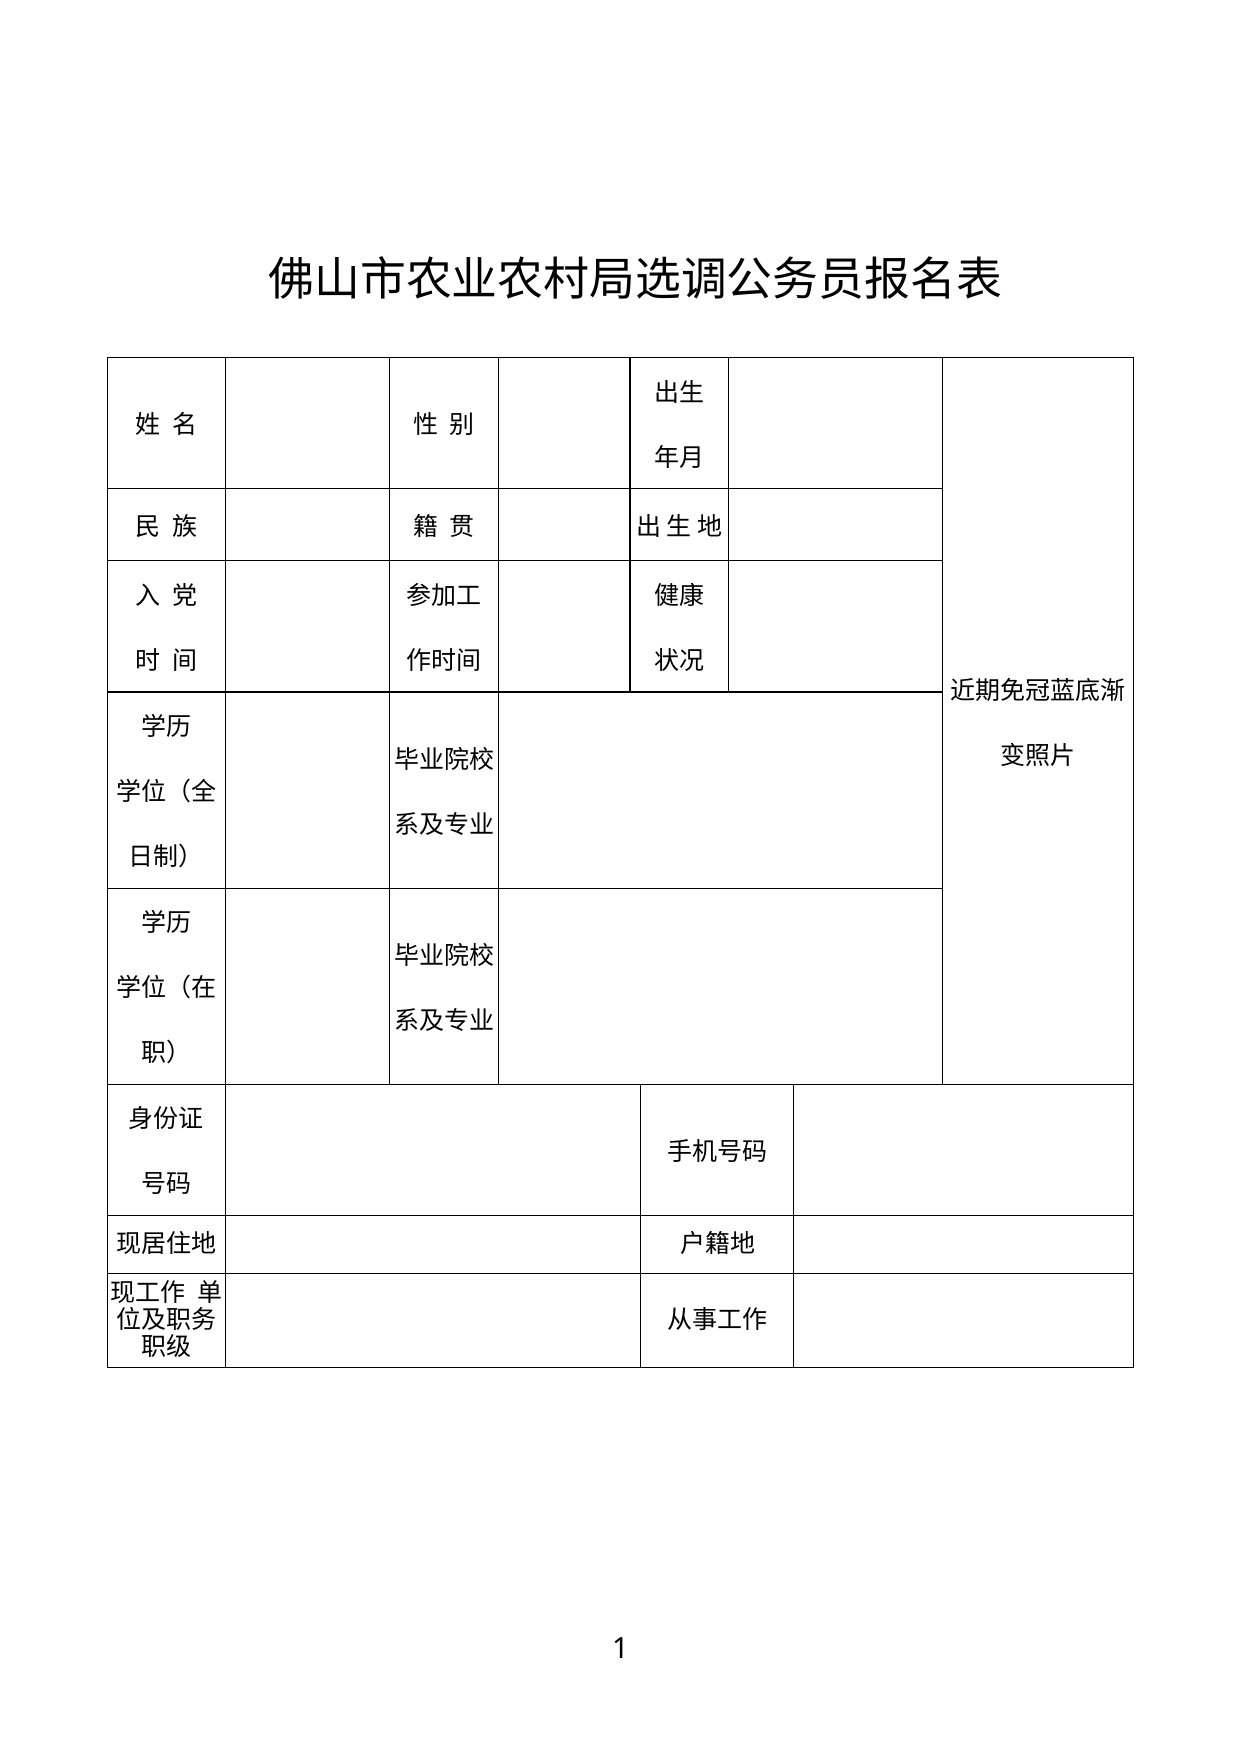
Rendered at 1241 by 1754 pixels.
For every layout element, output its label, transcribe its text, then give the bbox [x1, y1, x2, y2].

table_cell [226, 561, 389, 691]
table_cell [794, 1085, 1133, 1214]
table_cell 现居住地 [108, 1216, 225, 1273]
table_cell [729, 561, 942, 691]
table_cell 籍 贯 [390, 489, 498, 560]
text 佛山市农业农村局选调公务员报名表 [187, 227, 1082, 324]
table_cell [794, 1274, 1133, 1367]
table_cell 学历 学位（在职） [108, 889, 225, 1083]
table_cell [226, 1274, 640, 1367]
table_cell 健康 状况 [631, 561, 728, 691]
table_cell [226, 1085, 640, 1214]
table_header 出生 年月 [631, 358, 728, 488]
table_header [226, 358, 389, 488]
table_cell 民 族 [108, 489, 225, 560]
table_cell 毕业院校系及专业 [390, 889, 498, 1083]
table_cell 户籍地 [641, 1216, 793, 1273]
table_header 姓 名 [108, 358, 225, 488]
table_cell [226, 489, 389, 560]
table_header [499, 358, 629, 488]
table_header 近期免冠蓝底渐变照片 [943, 358, 1133, 1083]
table_cell 现工作 单位及职务职级 [108, 1274, 225, 1367]
table_cell 参加工 作时间 [390, 561, 498, 691]
table_cell [729, 489, 942, 560]
table_cell [226, 1216, 640, 1273]
table_cell 从事工作 [641, 1274, 793, 1367]
table_cell [499, 693, 942, 887]
table_cell 学历 学位（全日制） [108, 693, 225, 887]
table_cell 入 党 时 间 [108, 561, 225, 691]
table_cell [499, 889, 942, 1083]
table_cell [226, 693, 389, 887]
table_cell 毕业院校系及专业 [390, 693, 498, 887]
table_cell 身份证 号码 [108, 1085, 225, 1214]
table_cell 出 生 地 [631, 489, 728, 560]
table_cell [794, 1216, 1133, 1273]
table_cell [226, 889, 389, 1083]
table_cell [499, 561, 629, 691]
table_header 性 别 [390, 358, 498, 488]
table_header [729, 358, 942, 488]
table_cell 手机号码 [641, 1085, 793, 1214]
table_cell [499, 489, 629, 560]
